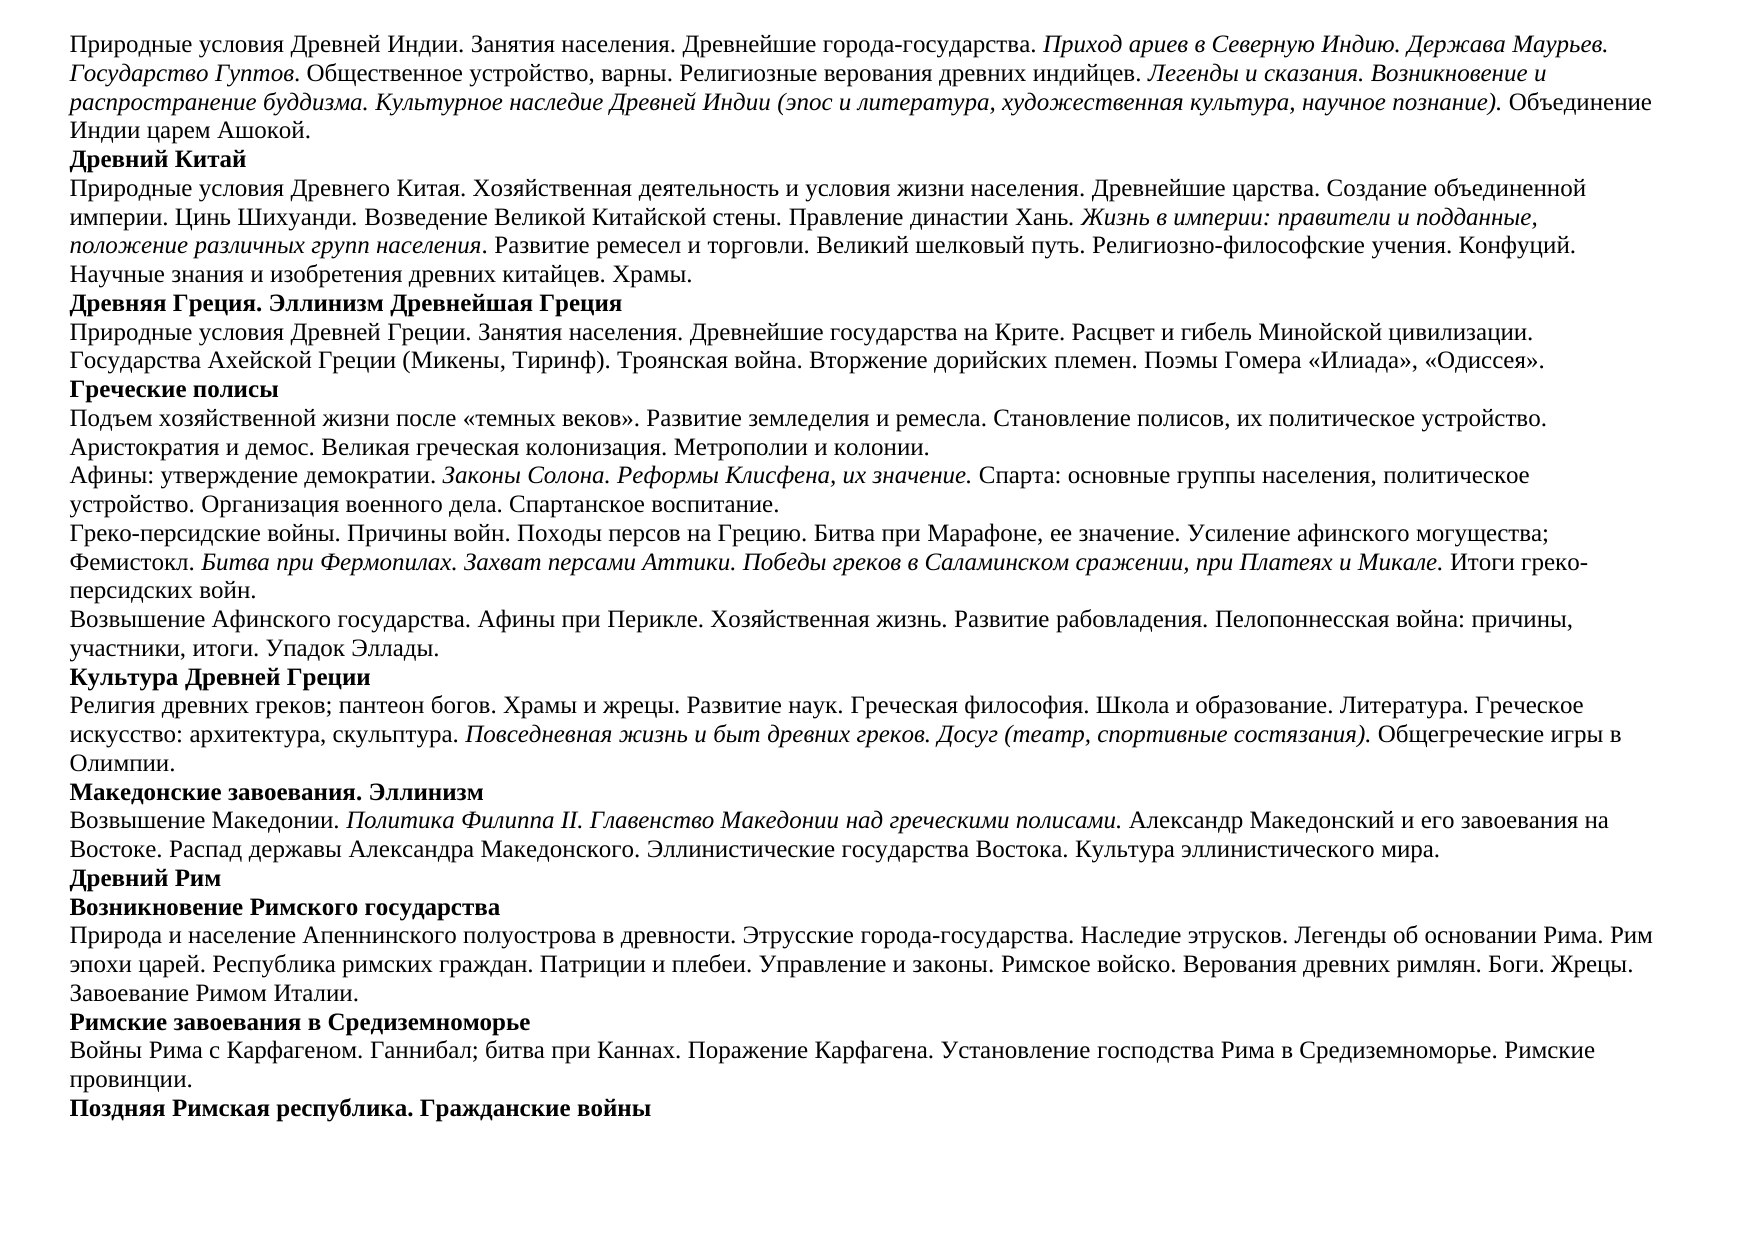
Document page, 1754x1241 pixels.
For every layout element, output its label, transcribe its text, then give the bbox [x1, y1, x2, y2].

text Древняя Греция. Эллинизм Древнейшая Греция [69, 288, 1099, 317]
text Подъем хозяйственной жизни после «темных веков». Развитие земледелия и ремесла. Становление полисов, их политическое устройство. Аристократия и демос. Великая греческая колонизация. Метрополии и колонии. [69, 403, 1661, 461]
text Религия древних греков; пантеон богов. Храмы и жрецы. Развитие наук. Греческая философия. Школа и образование. Литература. Греческое искусство: архитектура, скульптура. Повседневная жизнь и быт древних греков. Досуг (театр, спортивные состязания). Общегреческие игры в Олимпии. [69, 691, 1661, 777]
text Возникновение Римского государства [69, 892, 1687, 921]
text Войны Рима с Карфагеном. Ганнибал; битва при Каннах. Поражение Карфагена. Установление господства Рима в Средиземноморье. Римские провинции. [69, 1036, 1661, 1093]
text Римские завоевания в Средиземноморье [69, 1007, 1687, 1036]
text Возвышение Македонии. Политика Филиппа II. Главенство Македонии над греческими полисами. Александр Македонский и его завоевания на Востоке. Распад державы Александра Македонского. Эллинистические государства Востока. Культура эллинистического мира. [69, 806, 1661, 863]
text Македонские завоевания. Эллинизм [69, 777, 1687, 806]
text Греко-персидские войны. Причины войн. Походы персов на Грецию. Битва при Марафоне, ее значение. Усиление афинского могущества; Фемистокл. Битва при Фермопилах. Захват персами Аттики. Победы греков в Саламинском сражении, при Платеях и Микале. Итоги греко-персидских войн. [69, 518, 1661, 604]
text Природные условия Древней Индии. Занятия населения. Древнейшие города-государства. Приход ариев в Северную Индию. Держава Маурьев. Государство Гуптов. Общественное устройство, варны. Религиозные верования древних индийцев. Легенды и сказания. Возникновение и распространение буддизма. Культурное наследие Древней Индии (эпос и литература, художественная культура, научное познание). Объединение Индии царем Ашокой. [69, 29, 1661, 144]
text Греческие полисы [69, 374, 1687, 403]
text Возвышение Афинского государства. Афины при Перикле. Хозяйственная жизнь. Развитие рабовладения. Пелопоннесская война: причины, участники, итоги. Упадок Эллады. [69, 604, 1661, 662]
text Древний Рим [69, 863, 1687, 892]
text Афины: утверждение демократии. Законы Солона. Реформы Клисфена, их значение. Спарта: основные группы населения, политическое устройство. Организация военного дела. Спартанское воспитание. [69, 461, 1661, 518]
text Природные условия Древней Греции. Занятия населения. Древнейшие государства на Крите. Расцвет и гибель Минойской цивилизации. Государства Ахейской Греции (Микены, Тиринф). Троянская война. Вторжение дорийских племен. Поэмы Гомера «Илиада», «Одиссея». [69, 317, 1660, 374]
text Древний Китай [69, 144, 1687, 173]
text Поздняя Римская республика. Гражданские войны [69, 1093, 1687, 1122]
text Природа и население Апеннинского полуострова в древности. Этрусские города-государства. Наследие этрусков. Легенды об основании Рима. Рим эпохи царей. Республика римских граждан. Патриции и плебеи. Управление и законы. Римское войско. Верования древних римлян. Боги. Жрецы. Завоевание Римом Италии. [69, 921, 1661, 1007]
text Природные условия Древнего Китая. Хозяйственная деятельность и условия жизни населения. Древнейшие царства. Создание объединенной империи. Цинь Шихуанди. Возведение Великой Китайской стены. Правление династии Хань. Жизнь в империи: правители и подданные, положение различных групп населения. Развитие ремесел и торговли. Великий шелковый путь. Религиозно-философские учения. Конфуций. Научные знания и изобретения древних китайцев. Храмы. [69, 173, 1661, 288]
text Культура Древней Греции [69, 662, 1687, 691]
